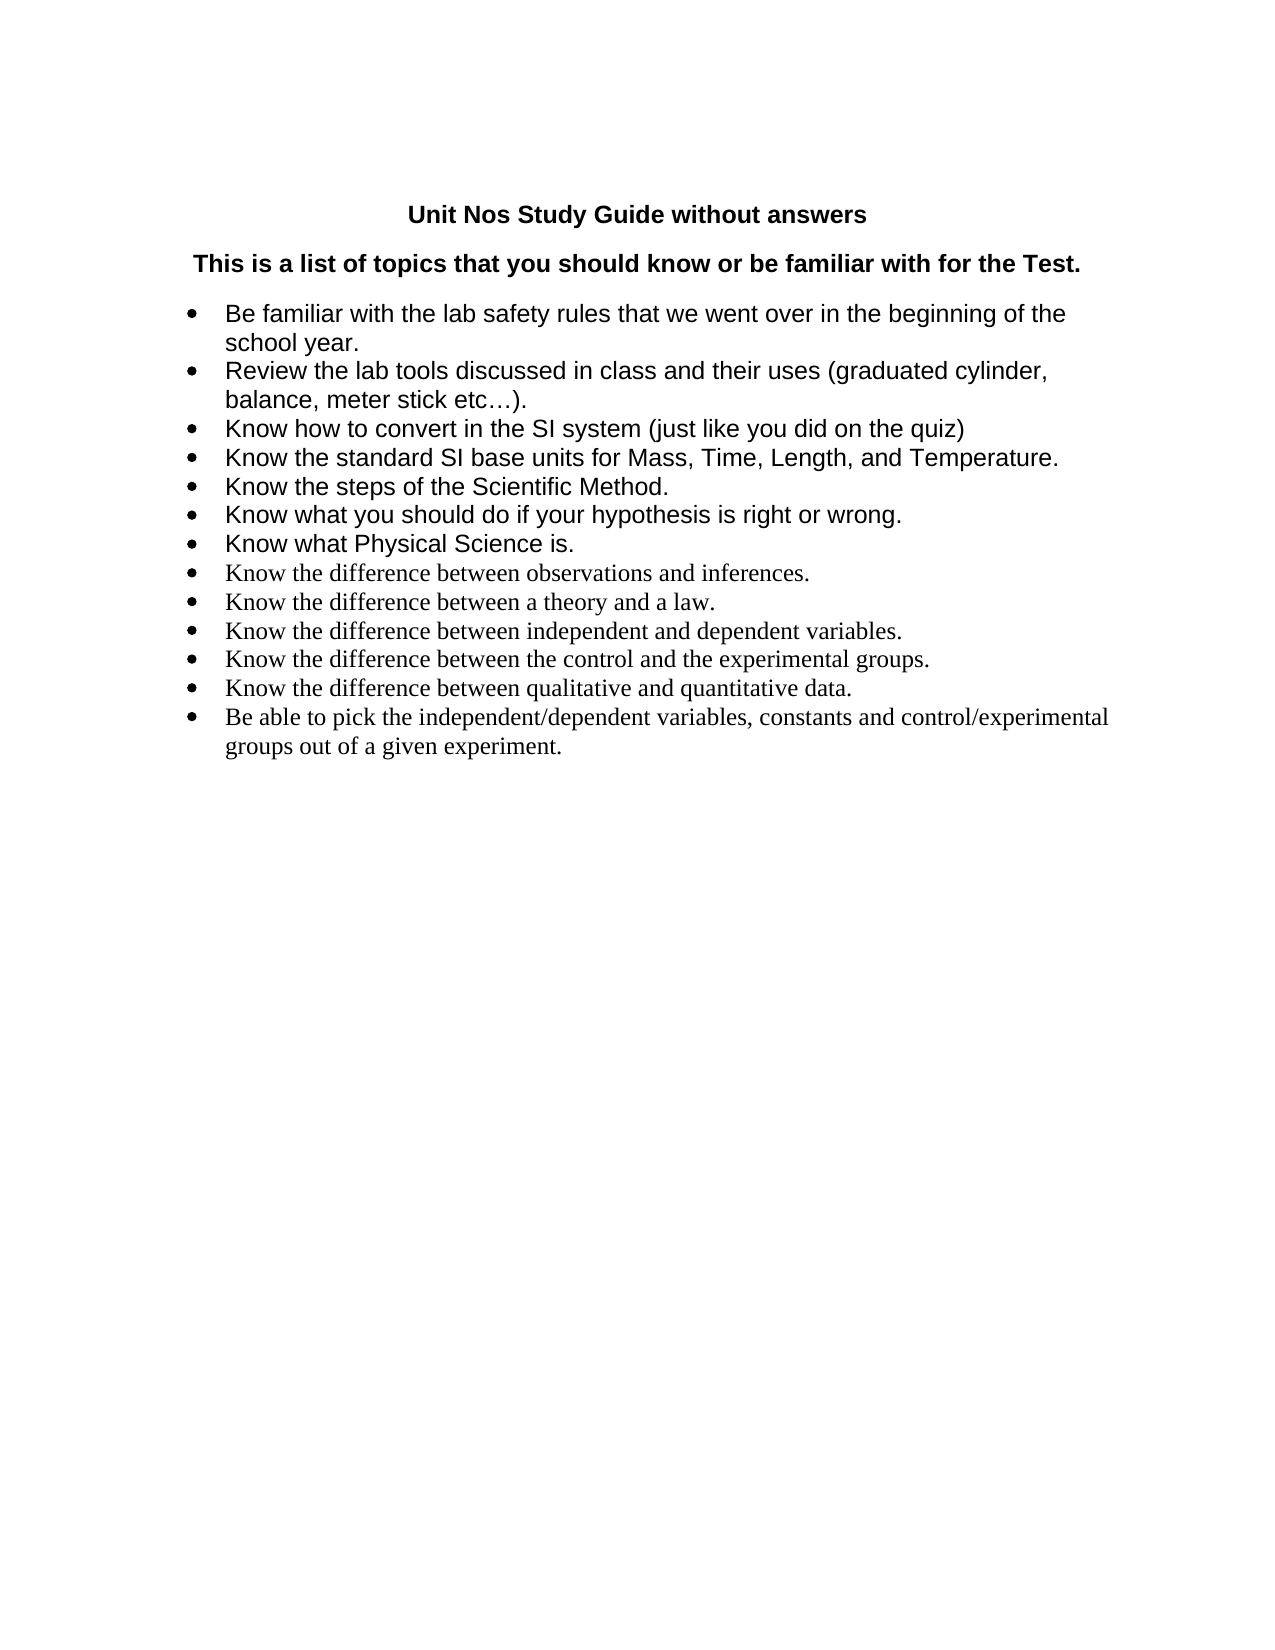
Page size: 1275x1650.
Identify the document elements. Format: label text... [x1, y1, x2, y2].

list Know how to convert in the SI system (just like you did on the quiz) [187, 414, 1125, 443]
list Know the difference between a theory and a law. [187, 587, 1125, 616]
list Be familiar with the lab safety rules that we went over in the beginning of the school year. [187, 299, 1125, 356]
list Review the lab tools discussed in class and their uses (graduated cylinder, balance, meter stick etc…). [187, 356, 1125, 414]
list Know the difference between the control and the experimental groups. [187, 644, 1125, 673]
list Know the difference between observations and inferences. [187, 558, 1125, 587]
list Know the difference between independent and dependent variables. [187, 616, 1125, 644]
list Know what Physical Science is. [187, 529, 1125, 558]
list Know the difference between qualitative and quantitative data. [187, 673, 1125, 702]
text This is a list of topics that you should know or be familiar with for the Test. [150, 249, 1125, 278]
list Know the steps of the Scientific Method. [187, 472, 1125, 501]
text Unit Nos Study Guide without answers [150, 199, 1125, 228]
list Know what you should do if your hypothesis is right or wrong. [187, 501, 1125, 529]
list Be able to pick the independent/dependent variables, constants and control/experimental groups out of a given experiment. [187, 702, 1125, 759]
list Know the standard SI base units for Mass, Time, Length, and Temperature. [187, 443, 1125, 472]
